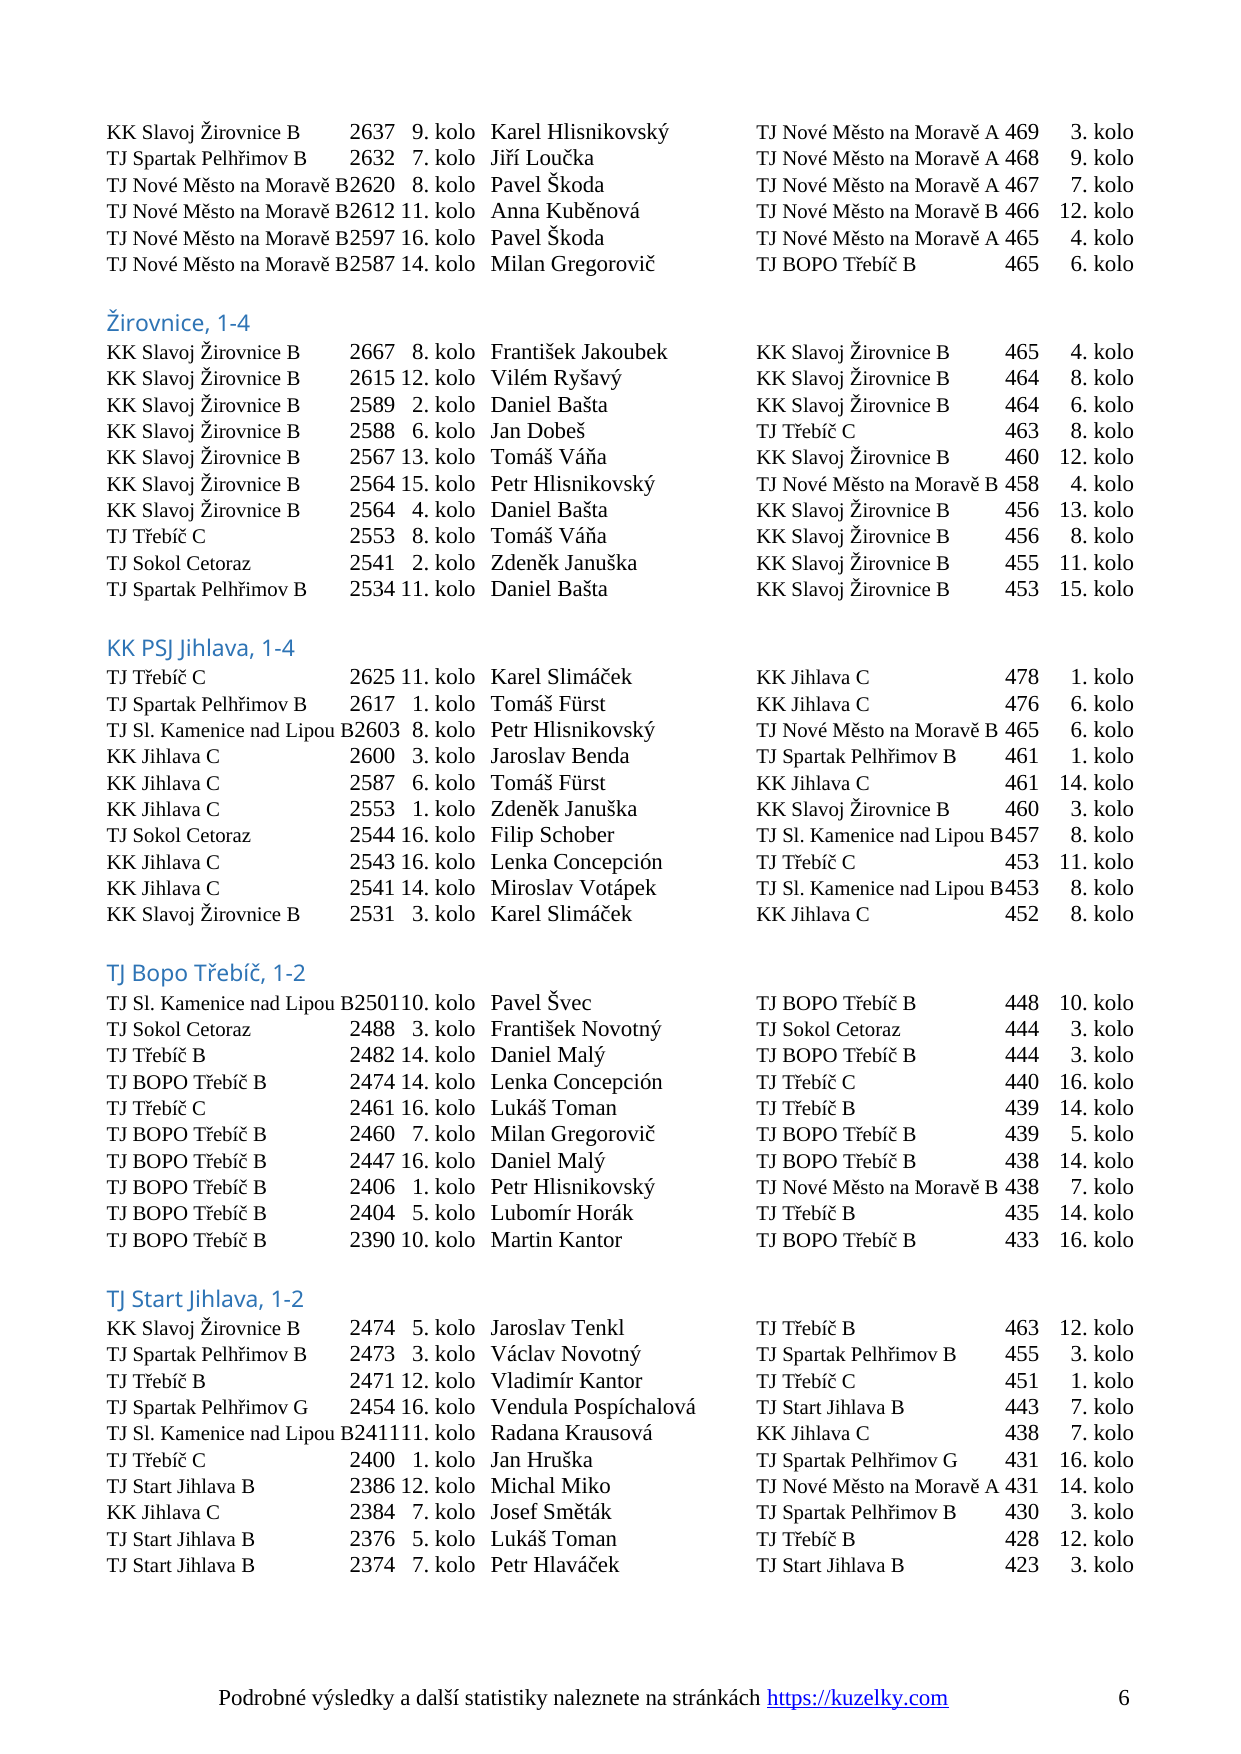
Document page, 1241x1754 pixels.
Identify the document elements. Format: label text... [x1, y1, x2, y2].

text TJ Třebíč C 2553 8. kolo Tomáš Váňa KK Slavoj Žirovnice B 456 8. kolo [106, 522, 1134, 549]
text TJ Třebíč B 2471 12. kolo Vladimír Kantor TJ Třebíč C 451 1. kolo [106, 1367, 1134, 1393]
text TJ Sokol Cetoraz 2541 2. kolo Zdeněk Januška KK Slavoj Žirovnice B 455 11. kolo [106, 549, 1134, 575]
text TJ BOPO Třebíč B 2406 1. kolo Petr Hlisnikovský TJ Nové Město na Moravě B 438 7. kolo [106, 1173, 1134, 1199]
text KK Slavoj Žirovnice B 2531 3. kolo Karel Slimáček KK Jihlava C 452 8. kolo [106, 901, 1134, 927]
text KK Jihlava C 2541 14. kolo Miroslav Votápek TJ Sl. Kamenice nad Lipou B 453 8. kolo [106, 874, 1134, 901]
text TJ Start Jihlava B 2376 5. kolo Lukáš Toman TJ Třebíč B 428 12. kolo [106, 1525, 1134, 1551]
text KK Slavoj Žirovnice B 2637 9. kolo Karel Hlisnikovský TJ Nové Město na Moravě A 469 3. kolo [106, 118, 1134, 144]
text TJ Spartak Pelhřimov G 2454 16. kolo Vendula Pospíchalová TJ Start Jihlava B 443 7. kolo [106, 1393, 1134, 1419]
text KK Jihlava C 2384 7. kolo Josef Směták TJ Spartak Pelhřimov B 430 3. kolo [106, 1498, 1134, 1525]
text KK Jihlava C 2600 3. kolo Jaroslav Benda TJ Spartak Pelhřimov B 461 1. kolo [106, 742, 1134, 769]
text TJ BOPO Třebíč B 2474 14. kolo Lenka Concepción TJ Třebíč C 440 16. kolo [106, 1068, 1134, 1094]
text TJ Třebíč C 2400 1. kolo Jan Hruška TJ Spartak Pelhřimov G 431 16. kolo [106, 1446, 1134, 1472]
text TJ Spartak Pelhřimov B 2617 1. kolo Tomáš Fürst KK Jihlava C 476 6. kolo [106, 690, 1134, 716]
text KK Jihlava C 2543 16. kolo Lenka Concepción TJ Třebíč C 453 11. kolo [106, 848, 1134, 874]
subtitle TJ Start Jihlava, 1-2 [106, 1283, 1134, 1314]
text TJ Nové Město na Moravě B 2620 8. kolo Pavel Škoda TJ Nové Město na Moravě A 467 7. kolo [106, 171, 1134, 197]
text TJ Sokol Cetoraz 2544 16. kolo Filip Schober TJ Sl. Kamenice nad Lipou B 457 8. kolo [106, 821, 1134, 848]
text TJ Nové Město na Moravě B 2597 16. kolo Pavel Škoda TJ Nové Město na Moravě A 465 4. kolo [106, 223, 1134, 250]
text TJ Třebíč B 2482 14. kolo Daniel Malý TJ BOPO Třebíč B 444 3. kolo [106, 1041, 1134, 1068]
text TJ Sl. Kamenice nad Lipou B 2603 8. kolo Petr Hlisnikovský TJ Nové Město na Moravě B 465 6. kolo [106, 716, 1134, 742]
text TJ Spartak Pelhřimov B 2632 7. kolo Jiří Loučka TJ Nové Město na Moravě A 468 9. kolo [106, 144, 1134, 171]
text KK Jihlava C 2587 6. kolo Tomáš Fürst KK Jihlava C 461 14. kolo [106, 769, 1134, 795]
text TJ Spartak Pelhřimov B 2534 11. kolo Daniel Bašta KK Slavoj Žirovnice B 453 15. kolo [106, 575, 1134, 602]
text KK Slavoj Žirovnice B 2589 2. kolo Daniel Bašta KK Slavoj Žirovnice B 464 6. kolo [106, 391, 1134, 417]
subtitle KK PSJ Jihlava, 1-4 [106, 632, 1134, 663]
text KK Slavoj Žirovnice B 2564 4. kolo Daniel Bašta KK Slavoj Žirovnice B 456 13. kolo [106, 496, 1134, 522]
text TJ Nové Město na Moravě B 2612 11. kolo Anna Kuběnová TJ Nové Město na Moravě B 466 12. kolo [106, 197, 1134, 223]
text TJ Sl. Kamenice nad Lipou B 2411 11. kolo Radana Krausová KK Jihlava C 438 7. kolo [106, 1419, 1134, 1446]
text KK Slavoj Žirovnice B 2588 6. kolo Jan Dobeš TJ Třebíč C 463 8. kolo [106, 417, 1134, 443]
text TJ Start Jihlava B 2386 12. kolo Michal Miko TJ Nové Město na Moravě A 431 14. kolo [106, 1472, 1134, 1498]
text TJ Třebíč C 2625 11. kolo Karel Slimáček KK Jihlava C 478 1. kolo [106, 663, 1134, 690]
text KK Slavoj Žirovnice B 2667 8. kolo František Jakoubek KK Slavoj Žirovnice B 465 4. kolo [106, 338, 1134, 364]
text KK Slavoj Žirovnice B 2567 13. kolo Tomáš Váňa KK Slavoj Žirovnice B 460 12. kolo [106, 443, 1134, 470]
text KK Slavoj Žirovnice B 2474 5. kolo Jaroslav Tenkl TJ Třebíč B 463 12. kolo [106, 1314, 1134, 1340]
text TJ Třebíč C 2461 16. kolo Lukáš Toman TJ Třebíč B 439 14. kolo [106, 1094, 1134, 1120]
text TJ Sokol Cetoraz 2488 3. kolo František Novotný TJ Sokol Cetoraz 444 3. kolo [106, 1015, 1134, 1041]
text TJ Start Jihlava B 2374 7. kolo Petr Hlaváček TJ Start Jihlava B 423 3. kolo [106, 1551, 1134, 1577]
text TJ BOPO Třebíč B 2390 10. kolo Martin Kantor TJ BOPO Třebíč B 433 16. kolo [106, 1226, 1134, 1252]
text KK Jihlava C 2553 1. kolo Zdeněk Januška KK Slavoj Žirovnice B 460 3. kolo [106, 795, 1134, 821]
text TJ Sl. Kamenice nad Lipou B 2501 10. kolo Pavel Švec TJ BOPO Třebíč B 448 10. kolo [106, 989, 1134, 1015]
text TJ BOPO Třebíč B 2447 16. kolo Daniel Malý TJ BOPO Třebíč B 438 14. kolo [106, 1147, 1134, 1173]
text TJ BOPO Třebíč B 2404 5. kolo Lubomír Horák TJ Třebíč B 435 14. kolo [106, 1199, 1134, 1226]
text TJ Nové Město na Moravě B 2587 14. kolo Milan Gregorovič TJ BOPO Třebíč B 465 6. kolo [106, 250, 1134, 276]
text KK Slavoj Žirovnice B 2564 15. kolo Petr Hlisnikovský TJ Nové Město na Moravě B 458 4. kolo [106, 470, 1134, 496]
text TJ BOPO Třebíč B 2460 7. kolo Milan Gregorovič TJ BOPO Třebíč B 439 5. kolo [106, 1120, 1134, 1147]
subtitle Žirovnice, 1-4 [106, 307, 1134, 338]
subtitle TJ Bopo Třebíč, 1-2 [106, 957, 1134, 989]
text KK Slavoj Žirovnice B 2615 12. kolo Vilém Ryšavý KK Slavoj Žirovnice B 464 8. kolo [106, 364, 1134, 391]
text TJ Spartak Pelhřimov B 2473 3. kolo Václav Novotný TJ Spartak Pelhřimov B 455 3. kolo [106, 1340, 1134, 1367]
